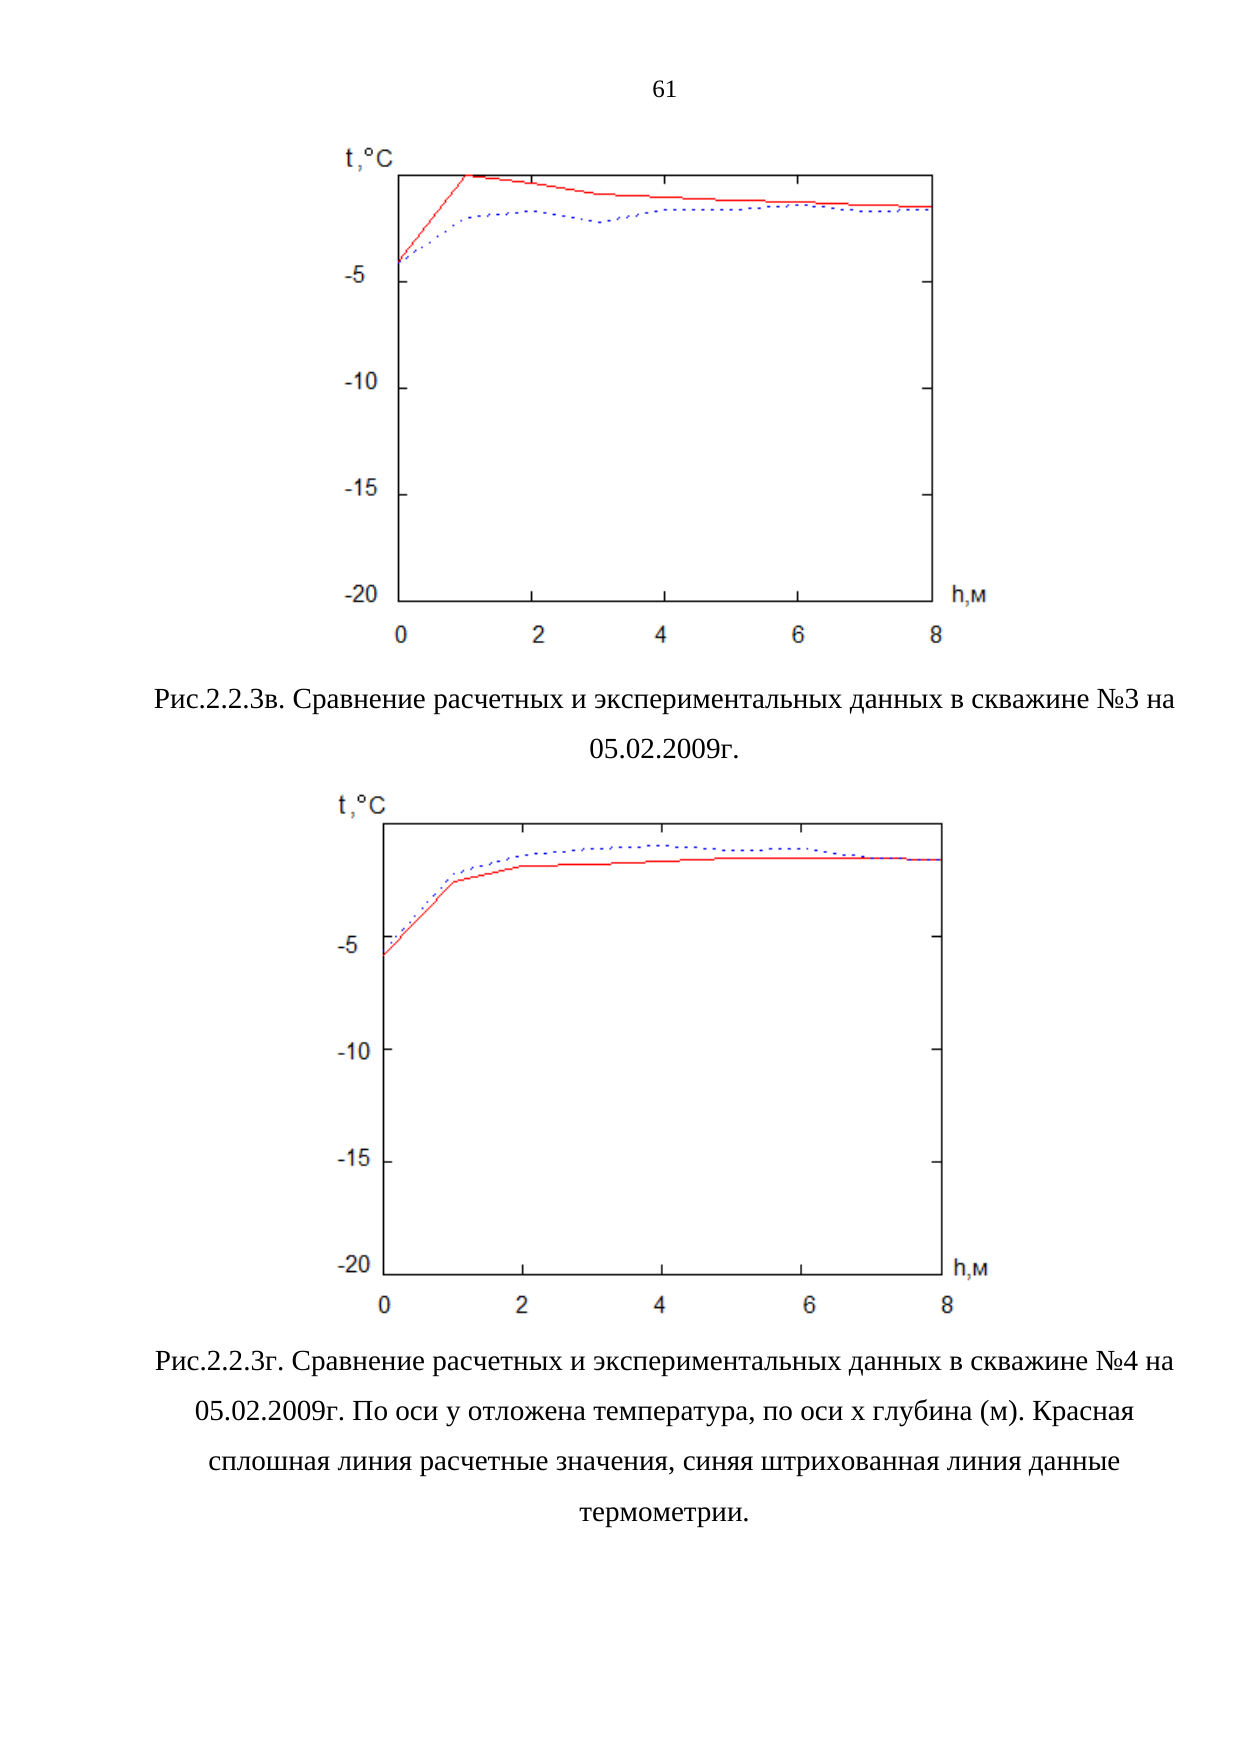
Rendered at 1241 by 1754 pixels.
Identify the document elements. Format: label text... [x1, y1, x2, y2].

text Рис.2.2.3г. Сравнение расчетных и экспериментальных данных в скважине №4 на 05.02.2009г. По оси y отложена температура, по оси x глубина (м). Красная сплошная линия расчетные значения, синяя штрихованная линия данные термометрии. [148, 1343, 1181, 1527]
picture [337, 131, 999, 665]
picture [322, 781, 1007, 1329]
text Рис.2.2.3в. Сравнение расчетных и экспериментальных данных в скважине №3 на 05.02.2009г. [148, 681, 1181, 765]
